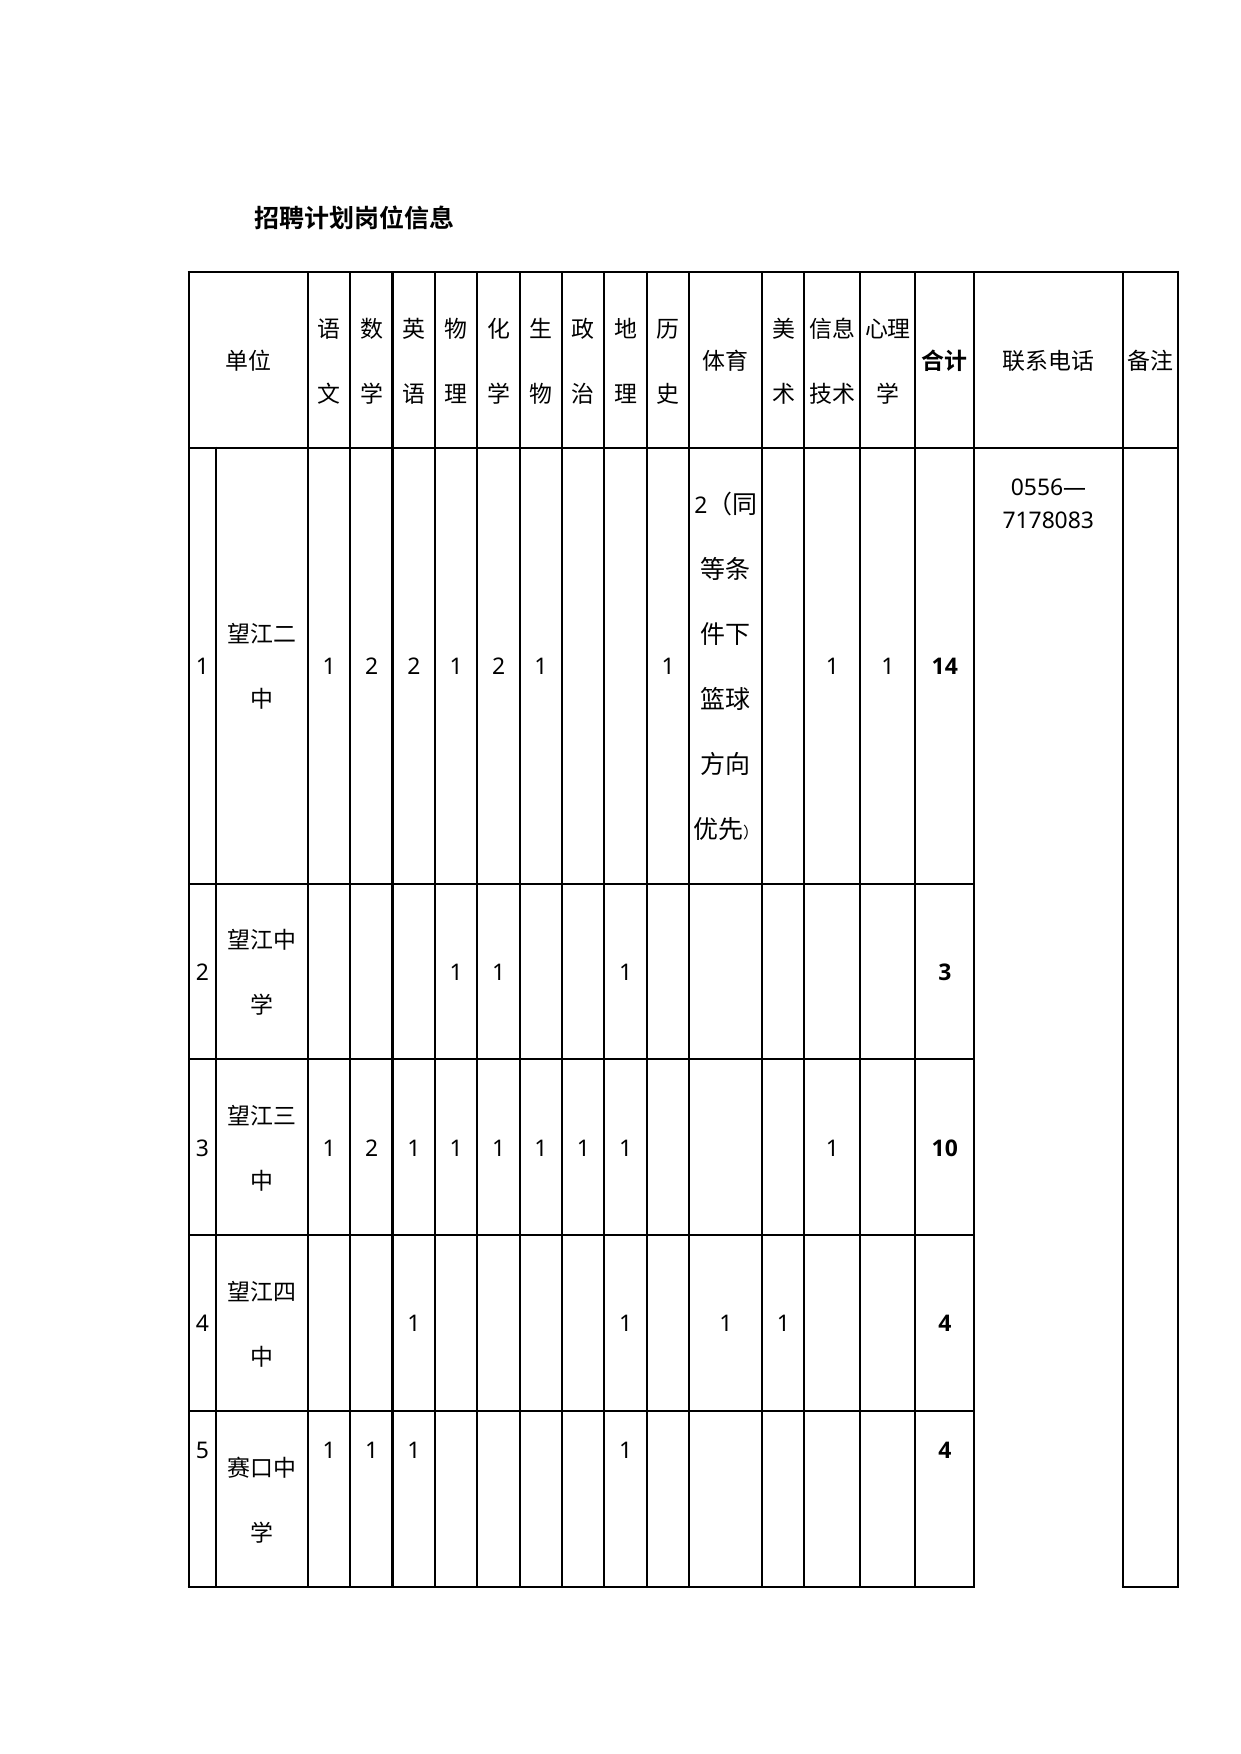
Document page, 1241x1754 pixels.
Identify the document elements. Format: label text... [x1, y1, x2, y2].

table_cell 1 [763, 1236, 803, 1410]
table_cell 1 [605, 885, 646, 1058]
table_cell [805, 1236, 859, 1410]
table_cell [563, 449, 603, 882]
table_cell [436, 1412, 476, 1586]
table_cell 望江四中 [217, 1236, 307, 1410]
table_cell 1 [478, 1060, 519, 1234]
table_cell 1 [521, 449, 561, 882]
table_cell [805, 885, 859, 1058]
table_cell 3 [190, 1060, 215, 1234]
table_header 合计 [916, 273, 973, 447]
table_cell [763, 1412, 803, 1586]
table_cell 1 [690, 1236, 761, 1410]
table_cell [521, 1236, 561, 1410]
table_cell 1 [605, 1412, 646, 1586]
table_cell 1 [436, 1060, 476, 1234]
table_header 地理 [605, 273, 646, 447]
table_header 生物 [521, 273, 561, 447]
table_cell [763, 885, 803, 1058]
table_cell 10 [916, 1060, 973, 1234]
table_cell 1 [436, 449, 476, 882]
table_cell 1 [605, 1060, 646, 1234]
table_cell [605, 449, 646, 882]
table_cell 1 [190, 449, 215, 882]
table_cell 1 [805, 449, 859, 882]
table_cell [1124, 449, 1177, 1586]
table_cell 2 [394, 449, 434, 882]
table_cell [351, 885, 391, 1058]
table_header 化学 [478, 273, 519, 447]
table_cell 望江三中 [217, 1060, 307, 1234]
table_cell 1 [394, 1236, 434, 1410]
table_cell 赛口中学 [217, 1412, 307, 1586]
table_cell [861, 1412, 914, 1586]
table_header 信息技术 [805, 273, 859, 447]
table_cell 1 [309, 449, 349, 882]
table_header 英语 [394, 273, 434, 447]
table_header 数学 [351, 273, 391, 447]
table_cell 1 [351, 1412, 391, 1586]
table_cell [309, 885, 349, 1058]
table_cell 2 [478, 449, 519, 882]
table_cell 1 [521, 1060, 561, 1234]
table_cell 1 [478, 885, 519, 1058]
table_cell 1 [648, 449, 688, 882]
table_cell [763, 449, 803, 882]
table_cell 2 [190, 885, 215, 1058]
table_cell 14 [916, 449, 973, 882]
table_header 历史 [648, 273, 688, 447]
table_cell [805, 1412, 859, 1586]
table_cell [563, 1412, 603, 1586]
table_cell 2 [351, 449, 391, 882]
table_cell [861, 885, 914, 1058]
table_header 政治 [563, 273, 603, 447]
table_cell 4 [916, 1236, 973, 1410]
table_cell 0556—7178083 [975, 449, 1122, 1586]
text 招聘计划岗位信息 [187, 184, 1053, 249]
table_cell 2（同等条件下篮球方向优先） [690, 449, 761, 882]
table_cell [563, 1236, 603, 1410]
table_cell 1 [394, 1412, 434, 1586]
table_header 联系电话 [975, 273, 1122, 447]
table_cell [861, 1236, 914, 1410]
table_cell [563, 885, 603, 1058]
table_cell [478, 1236, 519, 1410]
table_cell 4 [916, 1412, 973, 1586]
table_cell [763, 1060, 803, 1234]
table_cell 1 [309, 1060, 349, 1234]
table_header 备注 [1124, 273, 1177, 447]
table_cell [861, 1060, 914, 1234]
table_header 单位 [190, 273, 307, 447]
table_cell 望江中学 [217, 885, 307, 1058]
table_cell 3 [916, 885, 973, 1058]
table_cell 1 [805, 1060, 859, 1234]
table_cell [521, 885, 561, 1058]
table_cell [690, 1412, 761, 1586]
table_cell [309, 1236, 349, 1410]
table_header 美术 [763, 273, 803, 447]
table_cell [394, 885, 434, 1058]
table_cell [648, 1236, 688, 1410]
table_cell 1 [309, 1412, 349, 1586]
table_cell 望江二中 [217, 449, 307, 882]
table_header 物理 [436, 273, 476, 447]
table_cell 2 [351, 1060, 391, 1234]
table_cell 1 [563, 1060, 603, 1234]
table_cell [521, 1412, 561, 1586]
table_cell [690, 1060, 761, 1234]
table_cell [648, 1412, 688, 1586]
table_cell [648, 1060, 688, 1234]
table_cell 1 [394, 1060, 434, 1234]
table_cell 5 [190, 1412, 215, 1586]
table_header 心理学 [861, 273, 914, 447]
table_cell [648, 885, 688, 1058]
table_cell 1 [605, 1236, 646, 1410]
table_cell 4 [190, 1236, 215, 1410]
table_cell 1 [861, 449, 914, 882]
table_cell [478, 1412, 519, 1586]
table_header 语文 [309, 273, 349, 447]
table_cell 1 [436, 885, 476, 1058]
table_cell [351, 1236, 391, 1410]
table_header 体育 [690, 273, 761, 447]
table_cell [436, 1236, 476, 1410]
table_cell [690, 885, 761, 1058]
